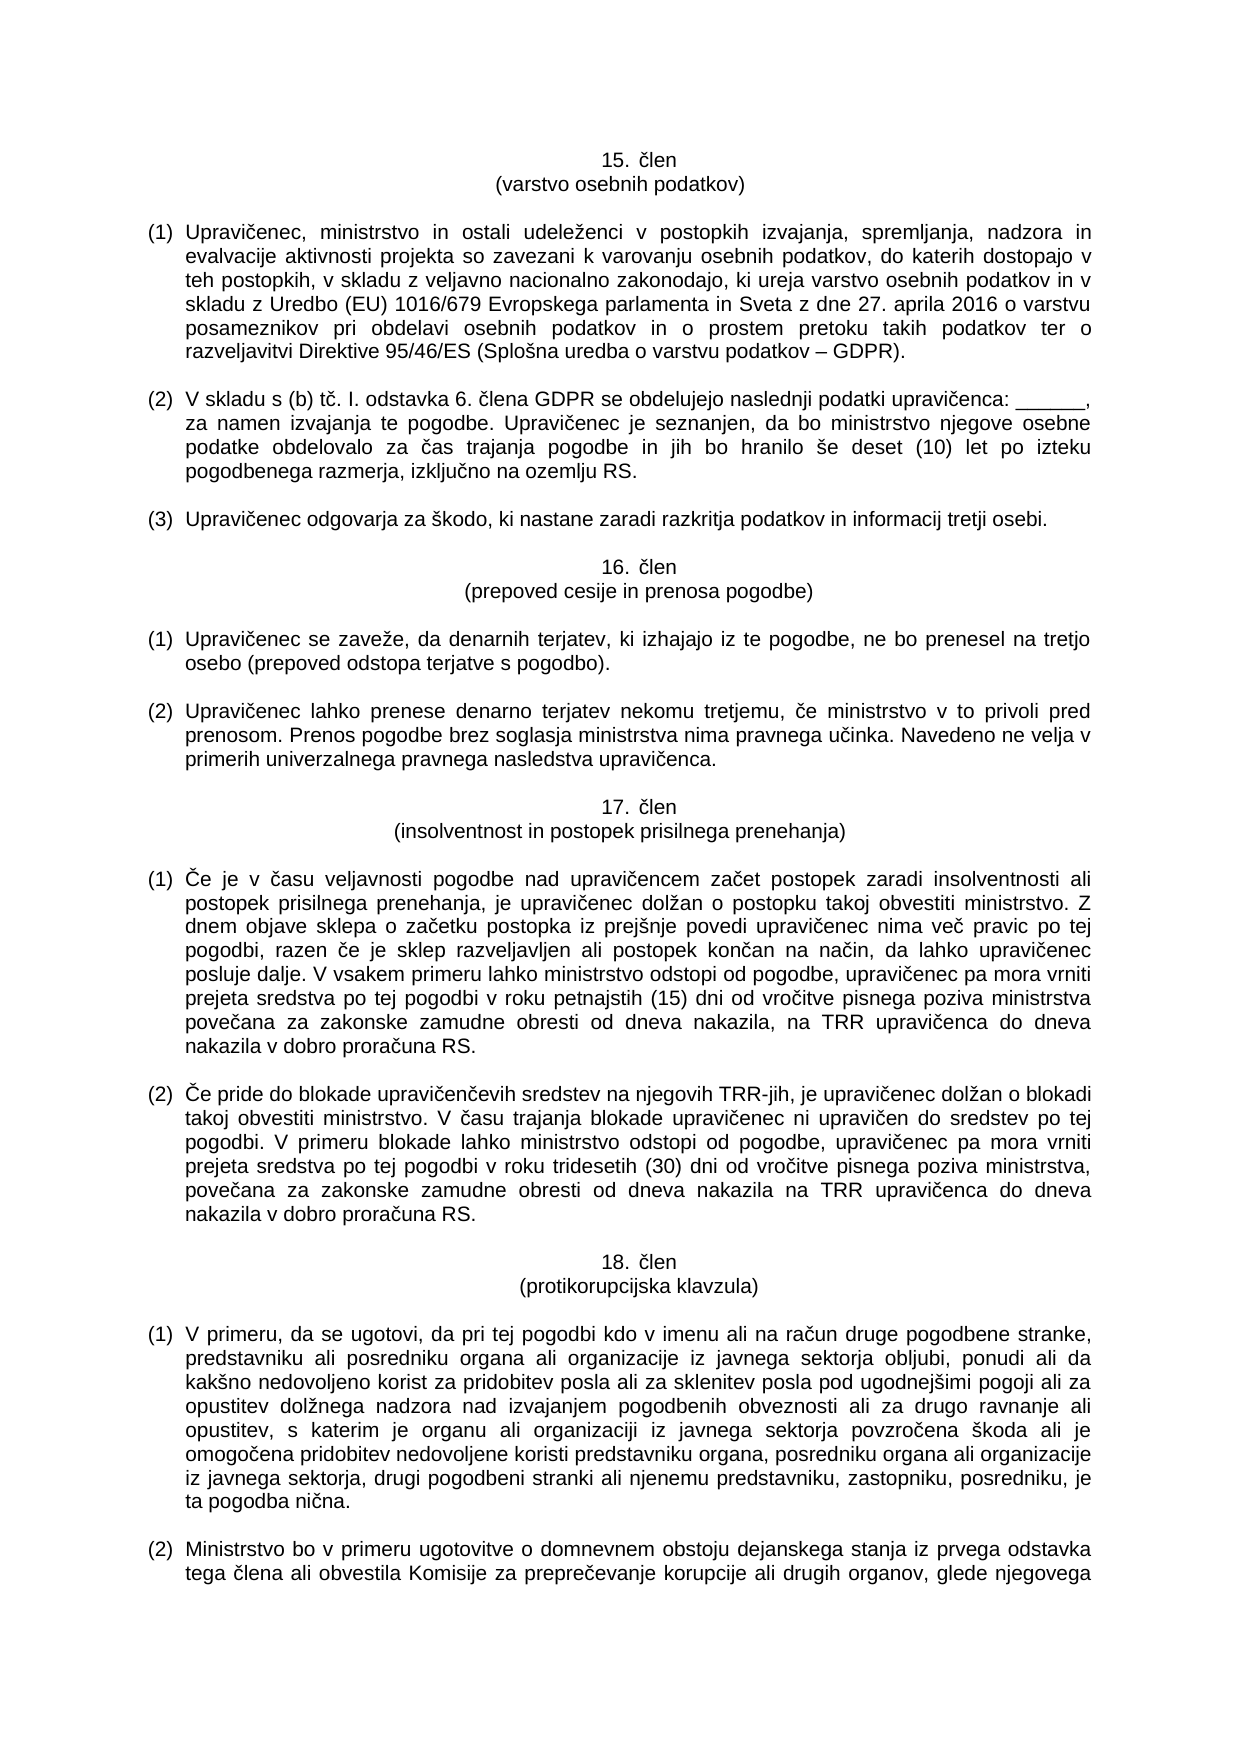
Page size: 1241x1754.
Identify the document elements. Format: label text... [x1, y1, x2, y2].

list V primeru, da se ugotovi, da pri tej pogodbi kdo v imenu ali na račun druge pogodbene stranke, predstavniku ali posredniku organa ali organizacije iz javnega sektorja obljubi, ponudi ali da kakšno nedovoljeno korist za pridobitev posla ali za sklenitev posla pod ugodnejšimi pogoji ali za opustitev dolžnega nadzora nad izvajanjem pogodbenih obveznosti ali za drugo ravnanje ali opustitev, s katerim je organu ali organizaciji iz javnega sektorja povzročena škoda ali je omogočena pridobitev nedovoljene koristi predstavniku organa, posredniku organa ali organizacije iz javnega sektorja, drugi pogodbeni stranki ali njenemu predstavniku, zastopniku, posredniku, je ta pogodba nična. [148, 1322, 1093, 1513]
list Upravičenec, ministrstvo in ostali udeleženci v postopkih izvajanja, spremljanja, nadzora in evalvacije aktivnosti projekta so zavezani k varovanju osebnih podatkov, do katerih dostopajo v teh postopkih, v skladu z veljavno nacionalno zakonodajo, ki ureja varstvo osebnih podatkov in v skladu z Uredbo (EU) 1016/679 Evropskega parlamenta in Sveta z dne 27. aprila 2016 o varstvu posameznikov pri obdelavi osebnih podatkov in o prostem pretoku takih podatkov ter o razveljavitvi Direktive 95/46/ES (Splošna uredba o varstvu podatkov – GDPR). [148, 219, 1093, 363]
text (prepoved cesije in prenosa pogodbe) [185, 579, 1093, 603]
list člen [185, 1250, 1093, 1274]
list člen [185, 794, 1093, 818]
list Če pride do blokade upravičenčevih sredstev na njegovih TRR-jih, je upravičenec dolžan o blokadi takoj obvestiti ministrstvo. V času trajanja blokade upravičenec ni upravičen do sredstev po tej pogodbi. V primeru blokade lahko ministrstvo odstopi od pogodbe, upravičenec pa mora vrniti prejeta sredstva po tej pogodbi v roku tridesetih (30) dni od vročitve pisnega poziva ministrstva, povečana za zakonske zamudne obresti od dneva nakazila na TRR upravičenca do dneva nakazila v dobro proračuna RS. [148, 1082, 1093, 1226]
text (protikorupcijska klavzula) [185, 1274, 1093, 1298]
text (insolventnost in postopek prisilnega prenehanja) [148, 818, 1093, 842]
list Upravičenec lahko prenese denarno terjatev nekomu tretjemu, če ministrstvo v to privoli pred prenosom. Prenos pogodbe brez soglasja ministrstva nima pravnega učinka. Navedeno ne velja v primerih univerzalnega pravnega nasledstva upravičenca. [148, 699, 1093, 771]
list Upravičenec odgovarja za škodo, ki nastane zaradi razkritja podatkov in informacij tretji osebi. [148, 507, 1093, 531]
list člen [185, 555, 1093, 579]
list člen [185, 148, 1093, 172]
list Upravičenec se zaveže, da denarnih terjatev, ki izhajajo iz te pogodbe, ne bo prenesel na tretjo osebo (prepoved odstopa terjatve s pogodbo). [148, 627, 1093, 675]
text (varstvo osebnih podatkov) [148, 172, 1093, 196]
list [148, 1537, 1093, 1585]
list V skladu s (b) tč. I. odstavka 6. člena GDPR se obdelujejo naslednji podatki upravičenca: ______, za namen izvajanja te pogodbe. Upravičenec je seznanjen, da bo ministrstvo njegove osebne podatke obdelovalo za čas trajanja pogodbe in jih bo hranilo še deset (10) let po izteku pogodbenega razmerja, izključno na ozemlju RS. [148, 387, 1093, 483]
list Če je v času veljavnosti pogodbe nad upravičencem začet postopek zaradi insolventnosti ali postopek prisilnega prenehanja, je upravičenec dolžan o postopku takoj obvestiti ministrstvo. Z dnem objave sklepa o začetku postopka iz prejšnje povedi upravičenec nima več pravic po tej pogodbi, razen če je sklep razveljavljen ali postopek končan na način, da lahko upravičenec posluje dalje. V vsakem primeru lahko ministrstvo odstopi od pogodbe, upravičenec pa mora vrniti prejeta sredstva po tej pogodbi v roku petnajstih (15) dni od vročitve pisnega poziva ministrstva povečana za zakonske zamudne obresti od dneva nakazila, na TRR upravičenca do dneva nakazila v dobro proračuna RS. [148, 866, 1093, 1058]
